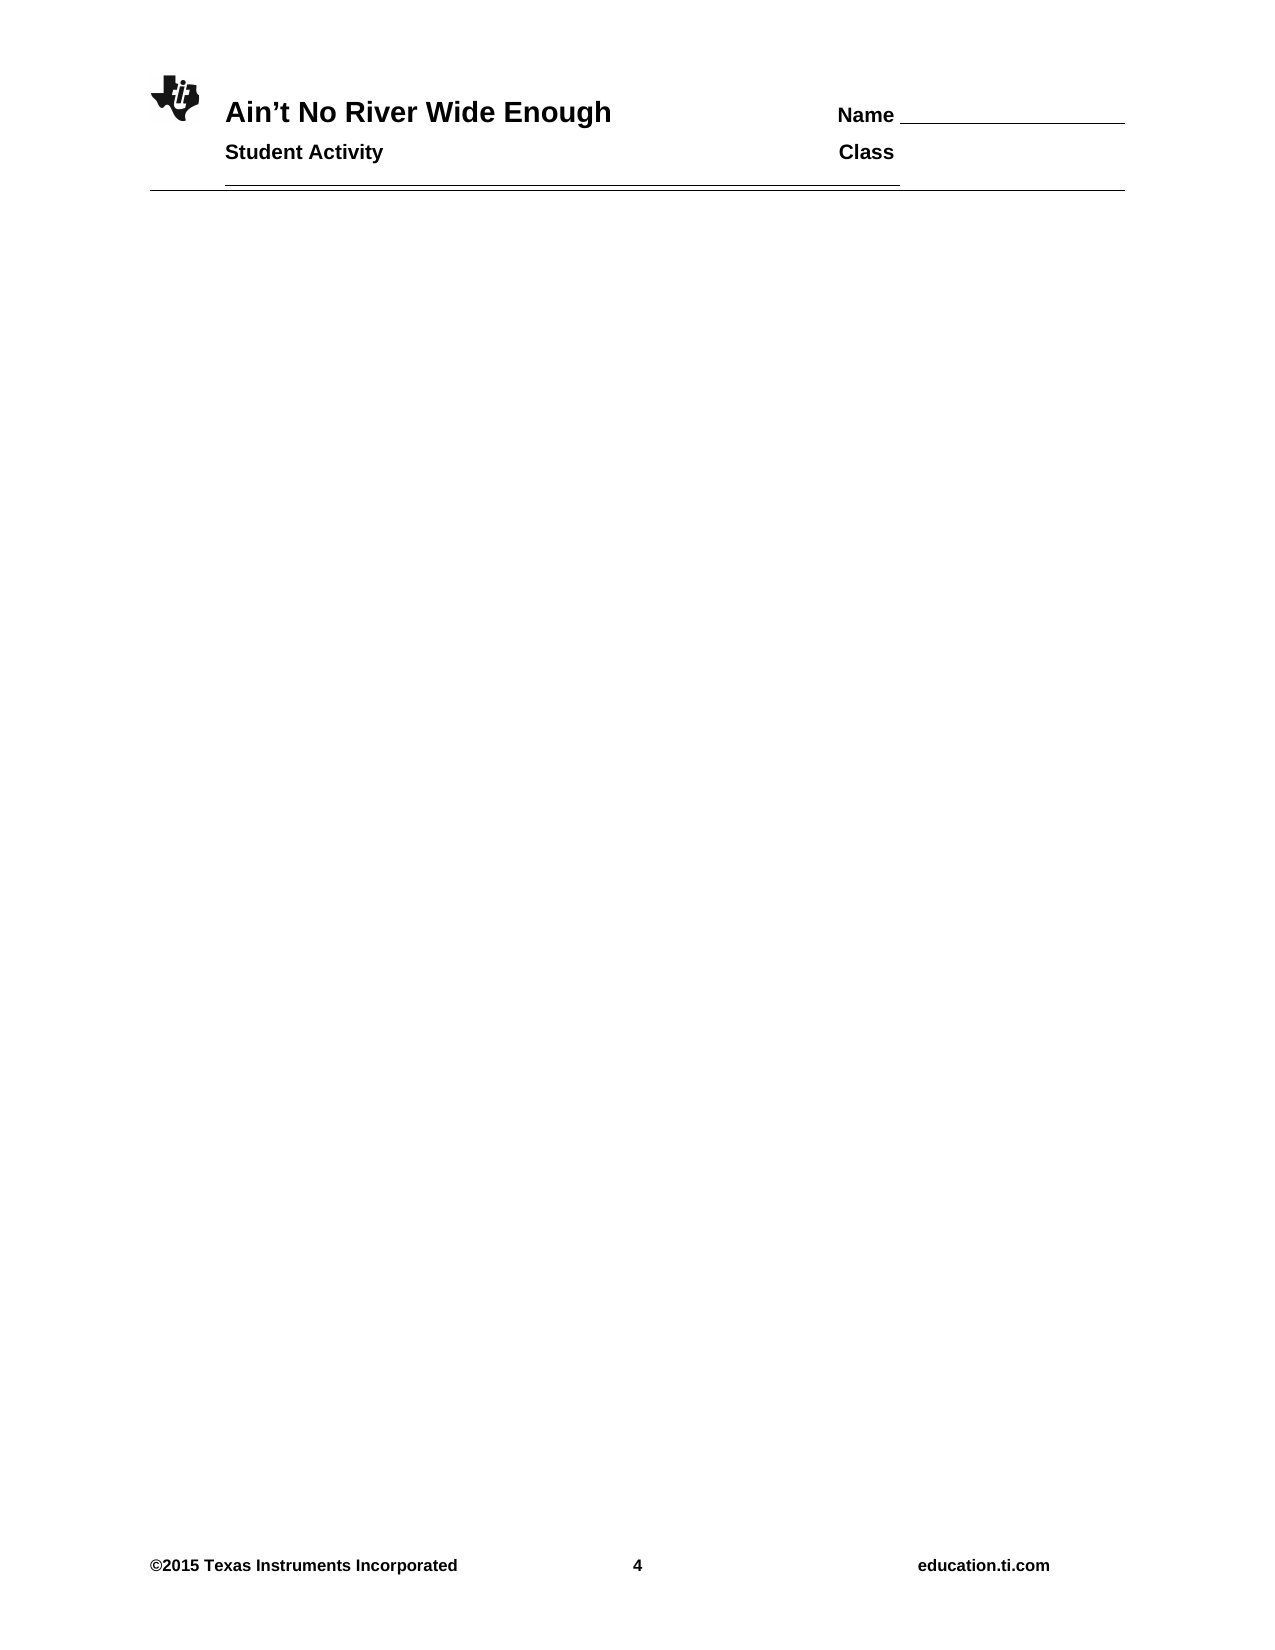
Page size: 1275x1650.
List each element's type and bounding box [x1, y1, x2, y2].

picture [150, 75, 200, 122]
